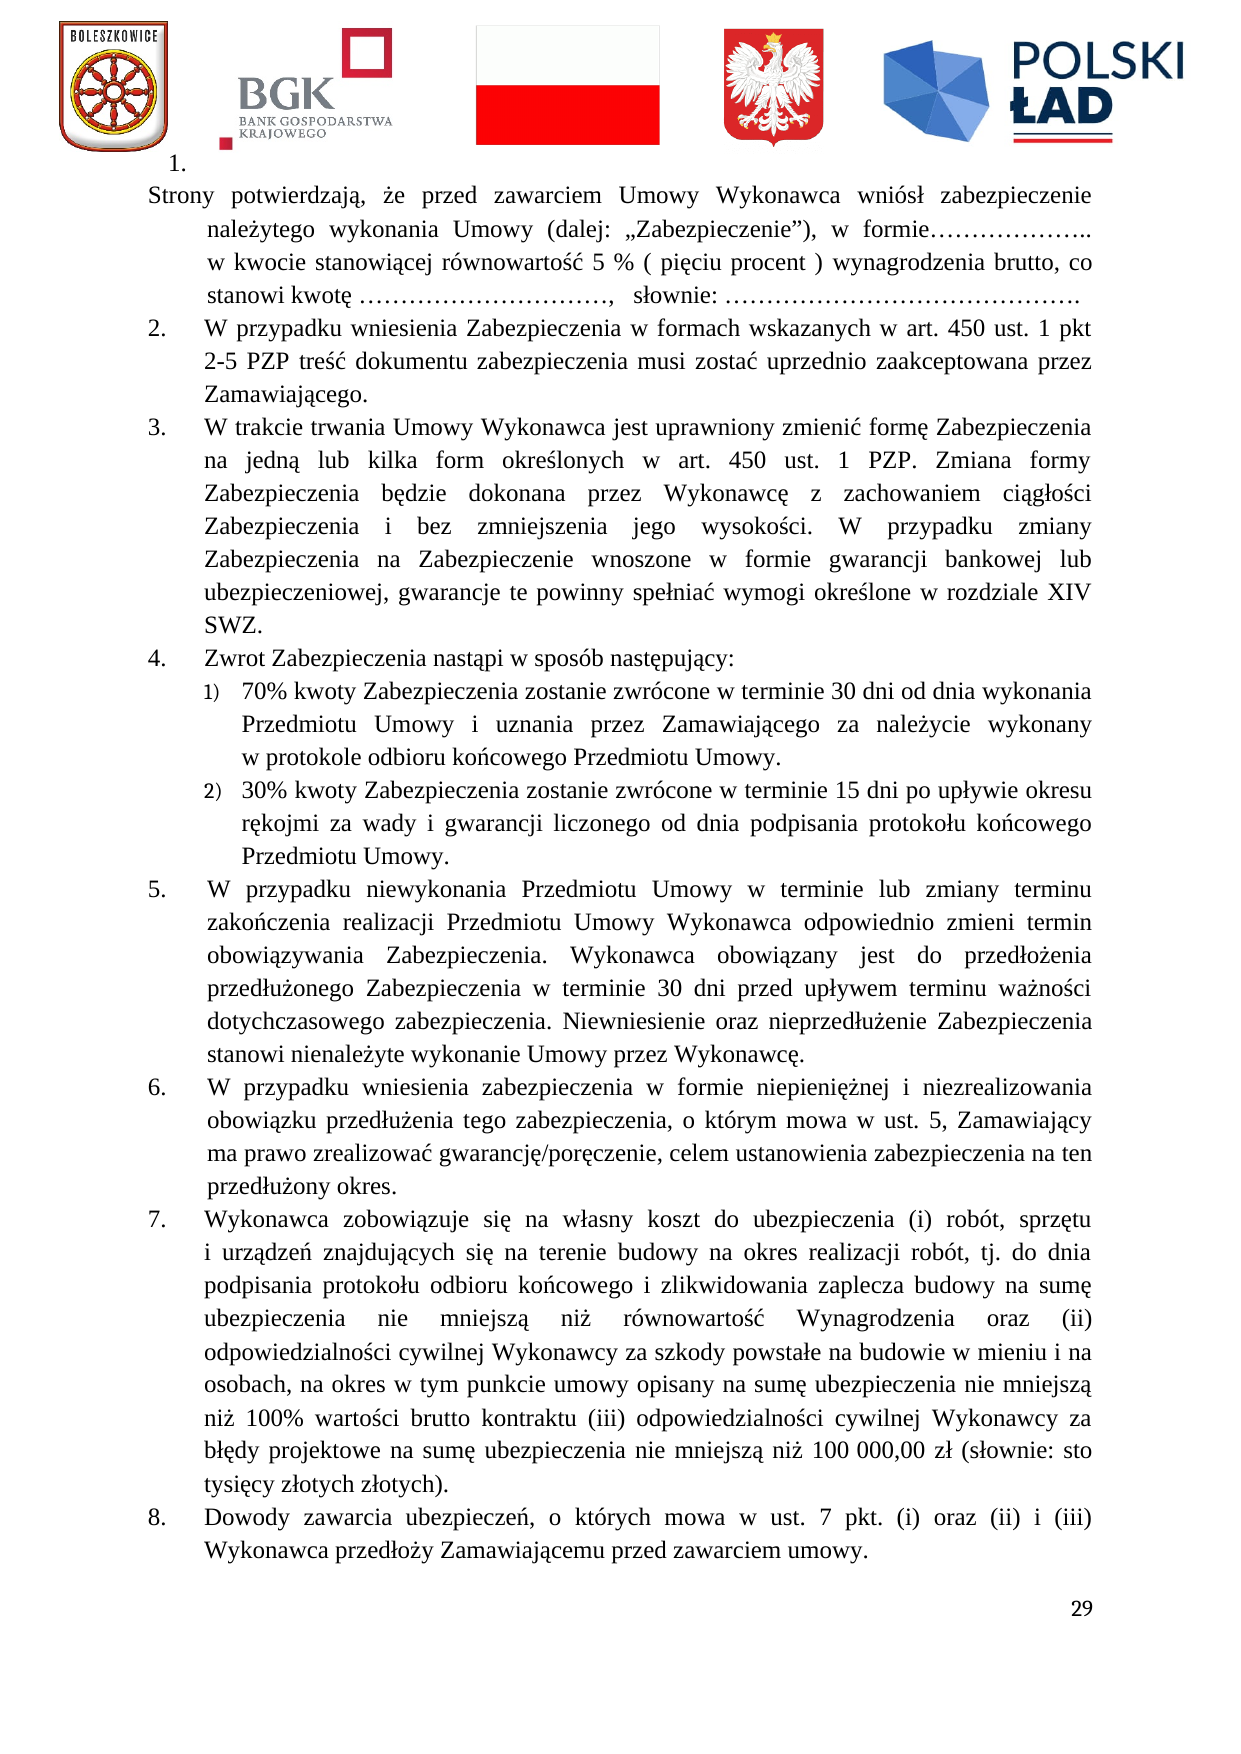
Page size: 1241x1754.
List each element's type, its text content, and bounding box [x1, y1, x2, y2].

list Zwrot Zabezpieczenia nastąpi w sposób następujący: [148, 643, 1093, 672]
list 30% kwoty Zabezpieczenia zostanie zwrócone w terminie 15 dni po upływie okresu rękojmi za wady i gwarancji liczonego od dnia podpisania protokołu końcowego Przedmiotu Umowy. [204, 775, 1093, 870]
list Dowody zawarcia ubezpieczeń, o których mowa w ust. 7 pkt. (i) oraz (ii) i (iii) Wykonawca przedłoży Zamawiającemu przed zawarciem umowy. [148, 1502, 1093, 1563]
list W przypadku wniesienia Zabezpieczenia w formach wskazanych w art. 450 ust. 1 pkt 2-5 PZP treść dokumentu zabezpieczenia musi zostać uprzednio zaakceptowana przez Zamawiającego. [148, 313, 1093, 407]
picture [723, 21, 824, 148]
list W trakcie trwania Umowy Wykonawca jest uprawniony zmienić formę Zabezpieczenia na jedną lub kilka form określonych w art. 450 ust. 1 PZP. Zmiana formy Zabezpieczenia będzie dokonana przez Wykonawcę z zachowaniem ciągłości Zabezpieczenia i bez zmniejszenia jego wysokości. W przypadku zmiany Zabezpieczenia na Zabezpieczenie wnoszone w formie gwarancji bankowej lub ubezpieczeniowej, gwarancje te powinny spełniać wymogi określone w rozdziale XIV SWZ. [148, 412, 1093, 639]
list Strony potwierdzają, że przed zawarciem Umowy Wykonawca wniósł zabezpieczenie należytego wykonania Umowy (dalej: „Zabezpieczenie”), w formie……………….. w kwocie stanowiącej równowartość 5 % ( pięciu procent ) wynagrodzenia brutto, co stanowi kwotę …………………………, słownie: ……………………………………. [148, 148, 1093, 308]
list Wykonawca zobowiązuje się na własny koszt do ubezpieczenia (i) robót, sprzętu i urządzeń znajdujących się na terenie budowy na okres realizacji robót, tj. do dnia podpisania protokołu odbioru końcowego i zlikwidowania zaplecza budowy na sumę ubezpieczenia nie mniejszą niż równowartość Wynagrodzenia oraz (ii) odpowiedzialności cywilnej Wykonawcy za szkody powstałe na budowie w mieniu i na osobach, na okres w tym punkcie umowy opisany na sumę ubezpieczenia nie mniejszą niż 100% wartości brutto kontraktu (iii) odpowiedzialności cywilnej Wykonawcy za błędy projektowe na sumę ubezpieczenia nie mniejszą niż 100 000,00 zł (słownie: sto tysięcy złotych złotych). [148, 1204, 1093, 1497]
picture [174, 21, 437, 148]
list W przypadku wniesienia zabezpieczenia w formie niepieniężnej i niezrealizowania obowiązku przedłużenia tego zabezpieczenia, o którym mowa w ust. 5, Zamawiający ma prawo zrealizować gwarancję/poręczenie, celem ustanowienia zabezpieczenia na ten przedłużony okres. [148, 1072, 1093, 1200]
list 70% kwoty Zabezpieczenia zostanie zwrócone w terminie 30 dni od dnia wykonania Przedmiotu Umowy i uznania przez Zamawiającego za należycie wykonany w protokole odbioru końcowego Przedmiotu Umowy. [204, 676, 1093, 771]
picture [59, 21, 168, 152]
picture [470, 21, 665, 148]
picture [866, 22, 1193, 158]
list W przypadku niewykonania Przedmiotu Umowy w terminie lub zmiany terminu zakończenia realizacji Przedmiotu Umowy Wykonawca odpowiednio zmieni termin obowiązywania Zabezpieczenia. Wykonawca obowiązany jest do przedłożenia przedłużonego Zabezpieczenia w terminie 30 dni przed upływem terminu ważności dotychczasowego zabezpieczenia. Niewniesienie oraz nieprzedłużenie Zabezpieczenia stanowi nienależyte wykonanie Umowy przez Wykonawcę. [148, 874, 1093, 1068]
